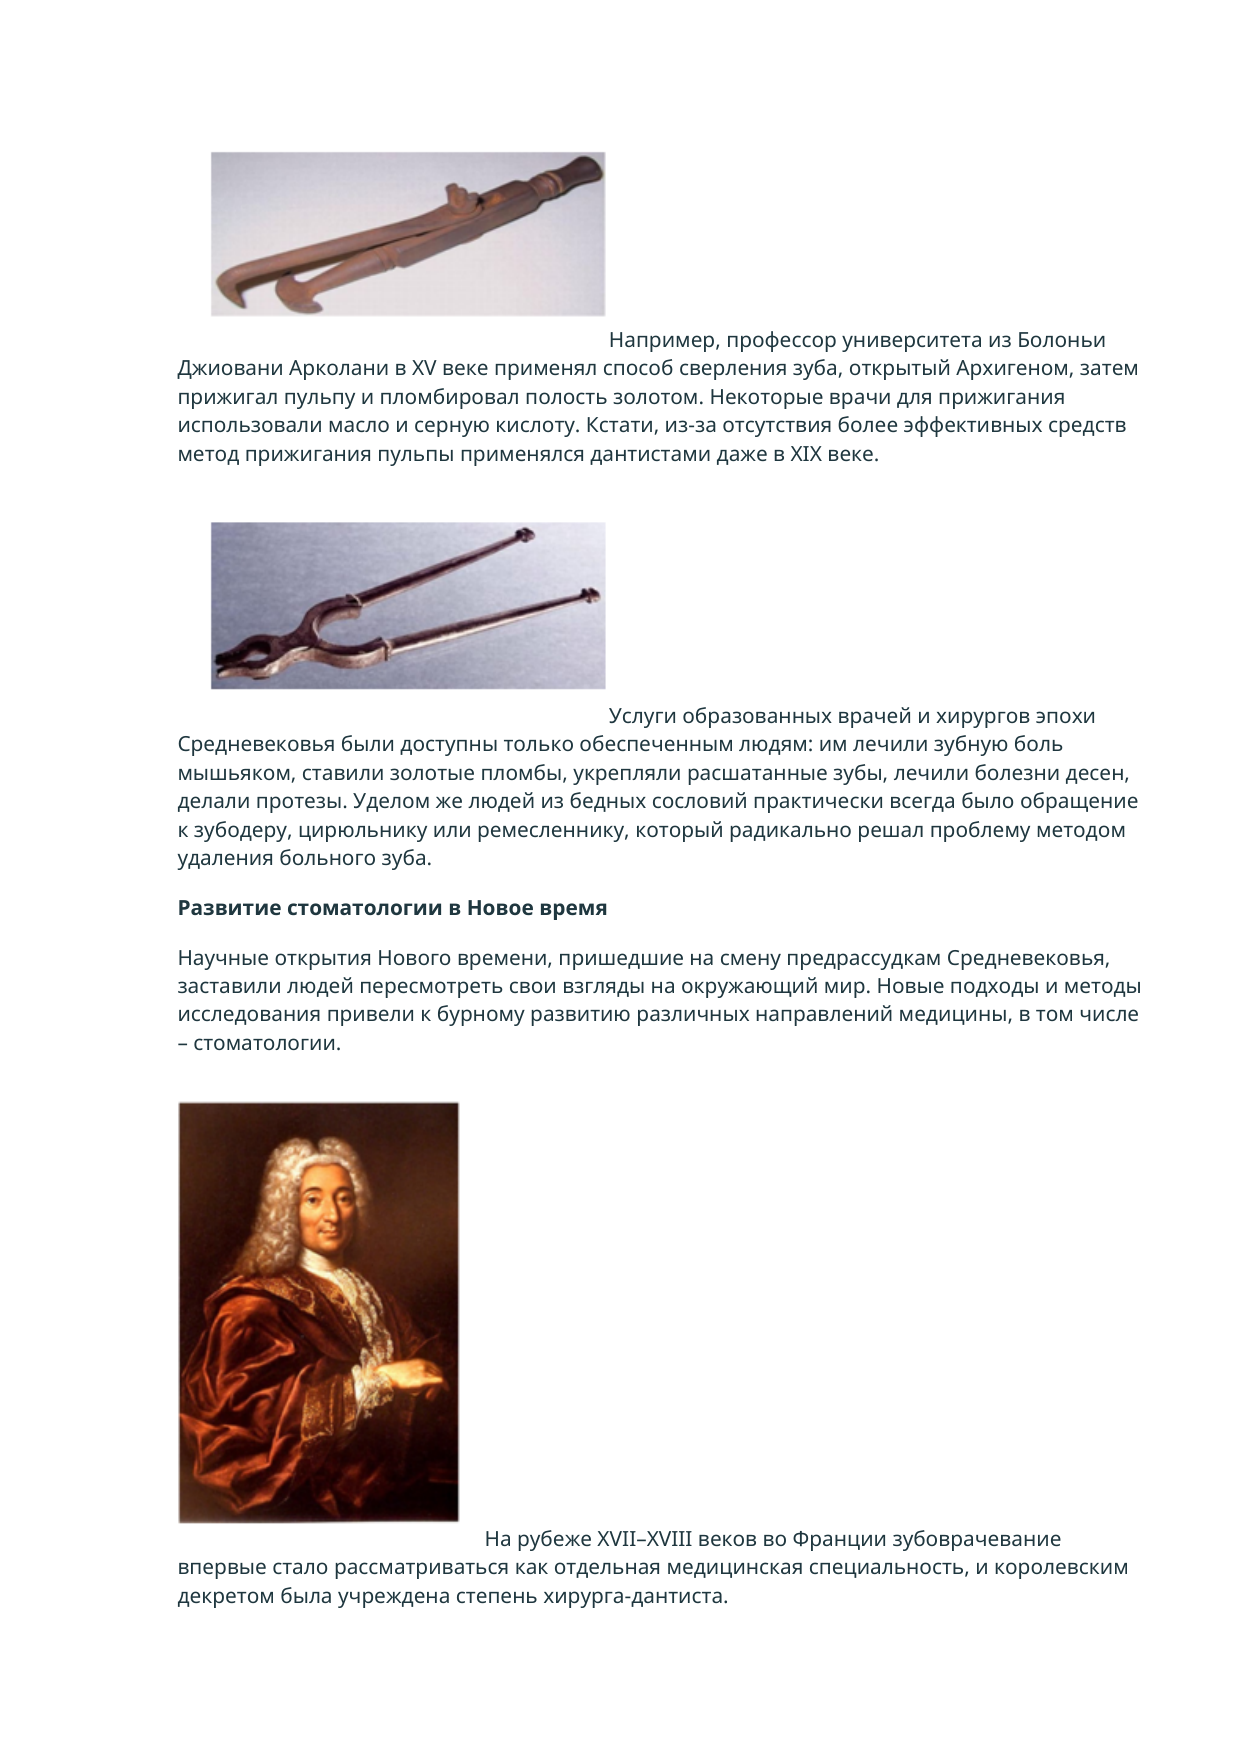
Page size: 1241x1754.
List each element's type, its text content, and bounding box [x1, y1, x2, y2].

picture [177, 1077, 485, 1547]
picture [177, 118, 609, 348]
text Развитие стоматологии в Новое время [177, 893, 1152, 921]
text Научные открытия Нового времени, пришедшие на смену предрассудкам Средневековья, заставили людей пересмотреть свои взгляды на окружающий мир. Новые подходы и методы исследования привели к бурному развитию различных направлений медицины, в том числе – стоматологии. [177, 943, 1152, 1056]
picture [177, 488, 609, 724]
